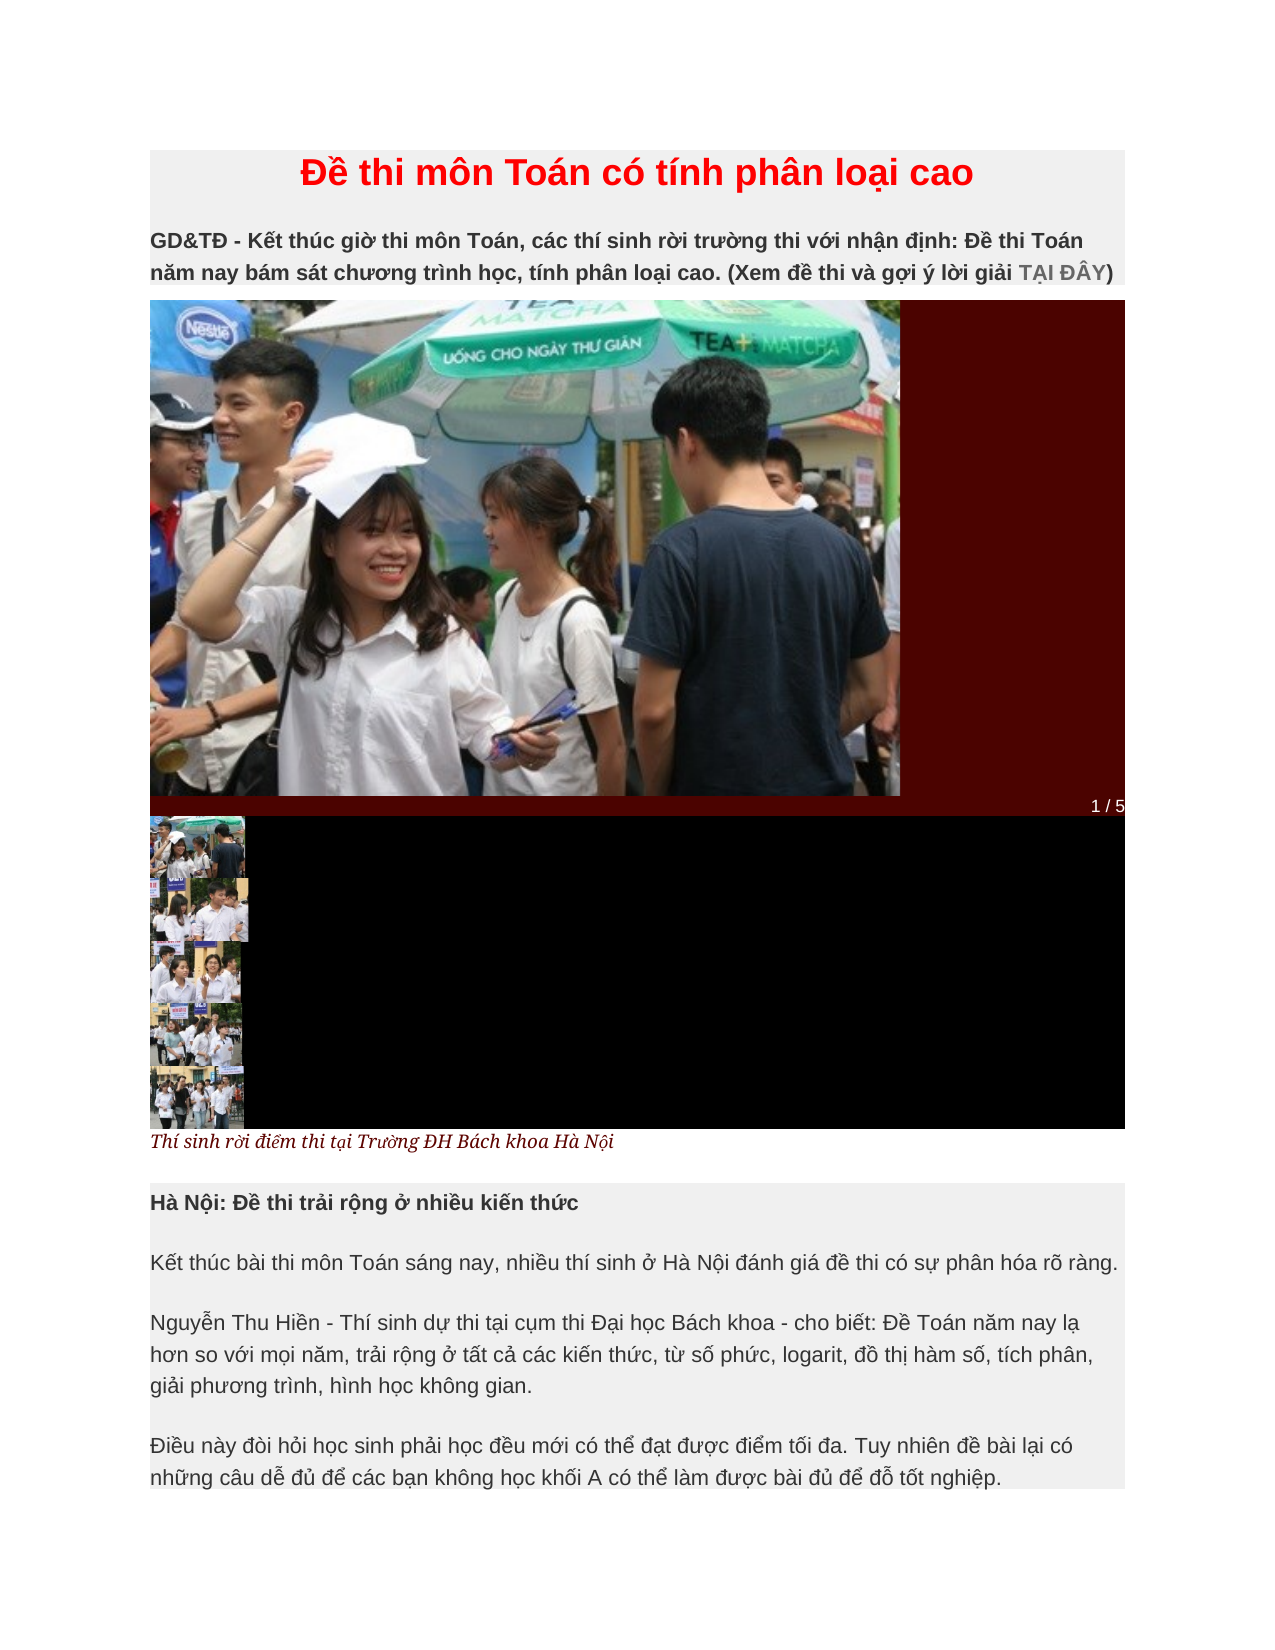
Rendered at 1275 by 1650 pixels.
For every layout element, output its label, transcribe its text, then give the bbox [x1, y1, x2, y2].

text Nguyễn Thu Hiền - Thí sinh dự thi tại cụm thi Đại học Bách khoa - cho biết: Đề Toán năm nay lạ hơn so với mọi năm, trải rộng ở tất cả các kiến thức, từ số phức, logarit, đồ thị hàm số, tích phân, giải phương trình, hình học không gian. [150, 1304, 1125, 1398]
text Đề thi môn Toán có tính phân loại cao [150, 150, 1125, 193]
text Thí sinh rời điểm thi tại Trường ĐH Bách khoa Hà Nội [150, 1129, 1125, 1154]
text GD&TĐ - Kết thúc giờ thi môn Toán, các thí sinh rời trường thi với nhận định: Đề thi Toán năm nay bám sát chương trình học, tính phân loại cao. (Xem đề thi và gợi ý lời giải TẠI ĐÂY) [150, 222, 1125, 285]
picture [150, 816, 249, 1129]
picture [150, 300, 901, 796]
text Hà Nội: Đề thi trải rộng ở nhiều kiến thức [150, 1183, 1125, 1214]
text 1 / 5 [150, 796, 1125, 816]
text Điều này đòi hỏi học sinh phải học đều mới có thể đạt được điểm tối đa. Tuy nhiên đề bài lại có những câu dễ đủ để các bạn không học khối A có thể làm được bài đủ để đỗ tốt nghiệp. [150, 1427, 1125, 1489]
text Kết thúc bài thi môn Toán sáng nay, nhiều thí sinh ở Hà Nội đánh giá đề thi có sự phân hóa rõ ràng. [150, 1244, 1125, 1275]
